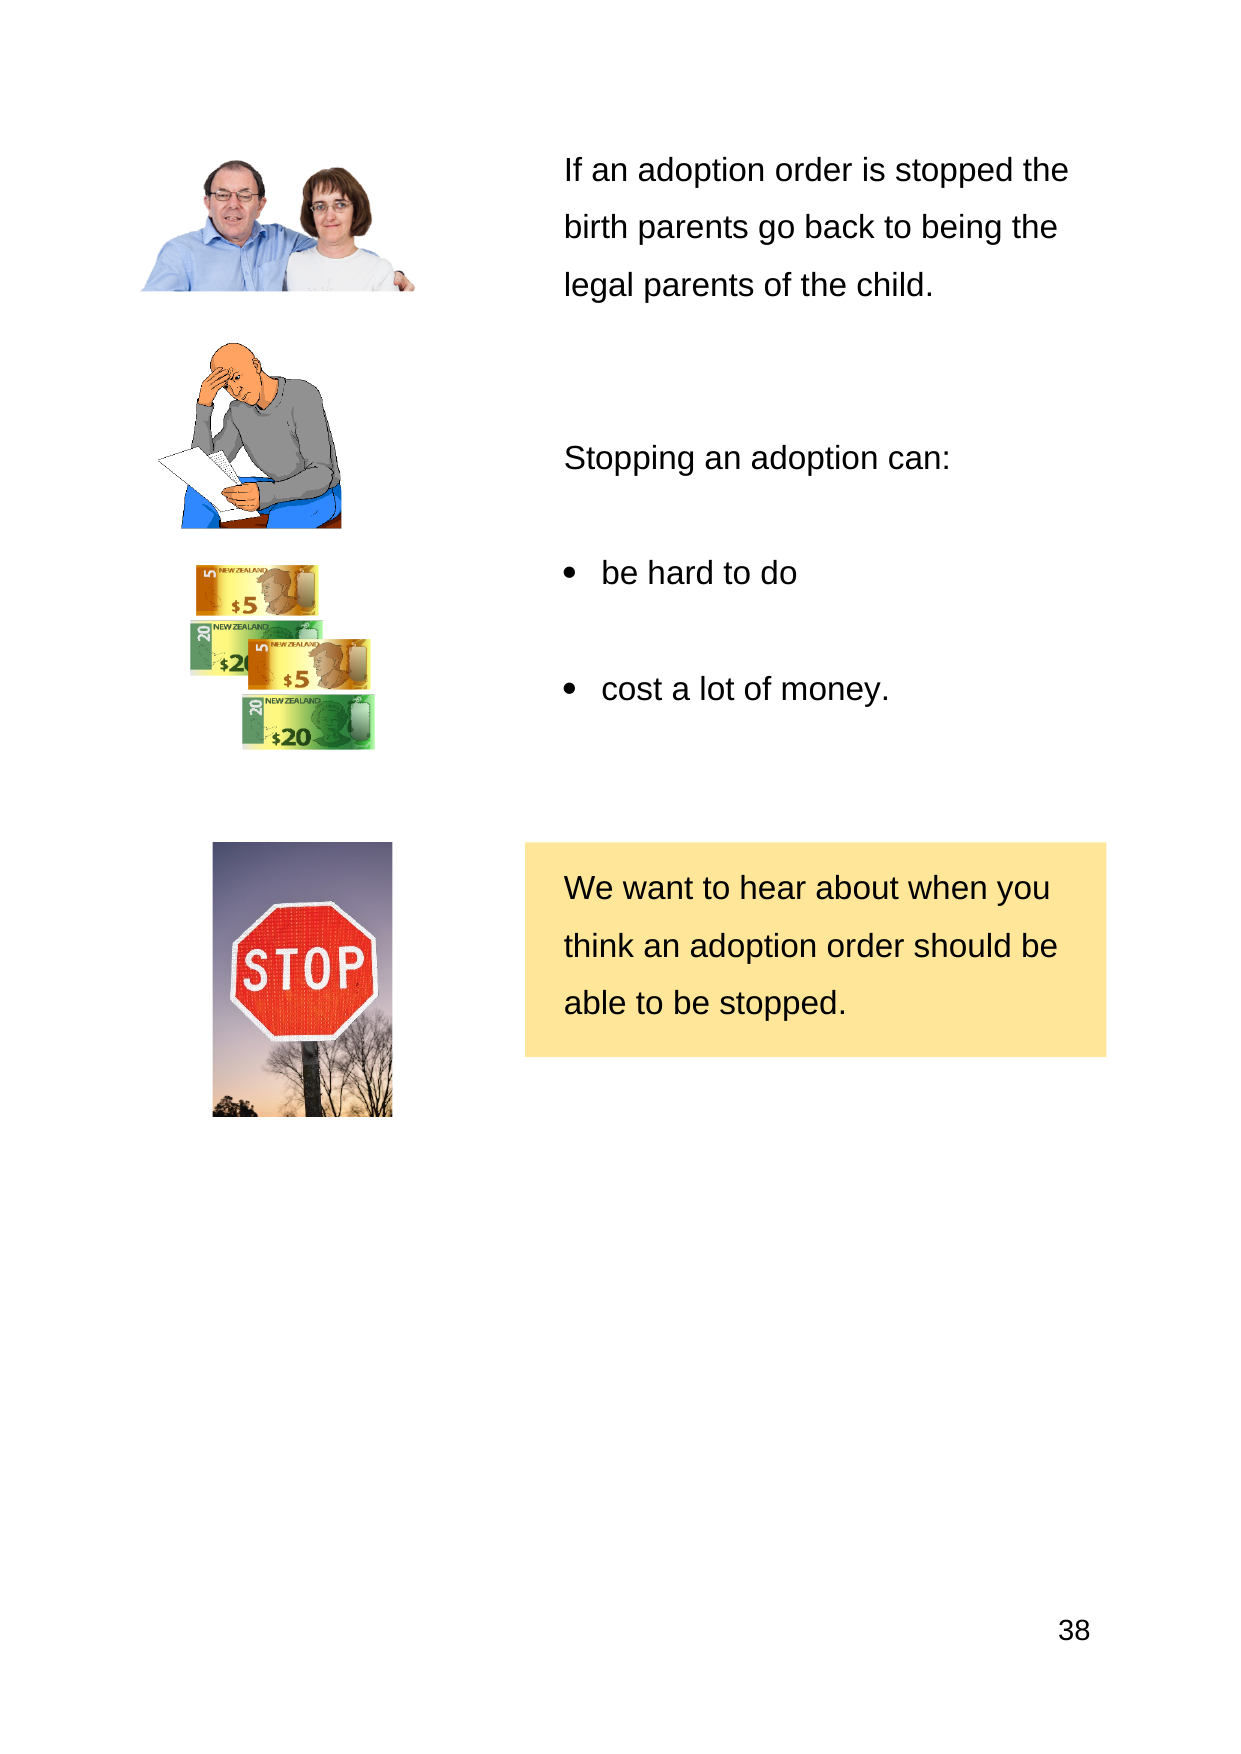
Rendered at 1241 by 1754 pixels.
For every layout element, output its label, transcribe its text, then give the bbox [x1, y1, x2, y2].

list cost a lot of money. [563, 669, 1090, 707]
picture [211, 842, 393, 1114]
text We want to hear about when you think an adoption order should be able to be stopped. [563, 868, 1090, 1022]
picture [156, 336, 341, 533]
text If an adoption order is stopped the birth parents go back to being the legal parents of the child. [563, 150, 1090, 304]
text Stopping an adoption can: [563, 438, 1090, 476]
list be hard to do [563, 553, 1090, 592]
picture [153, 549, 433, 761]
